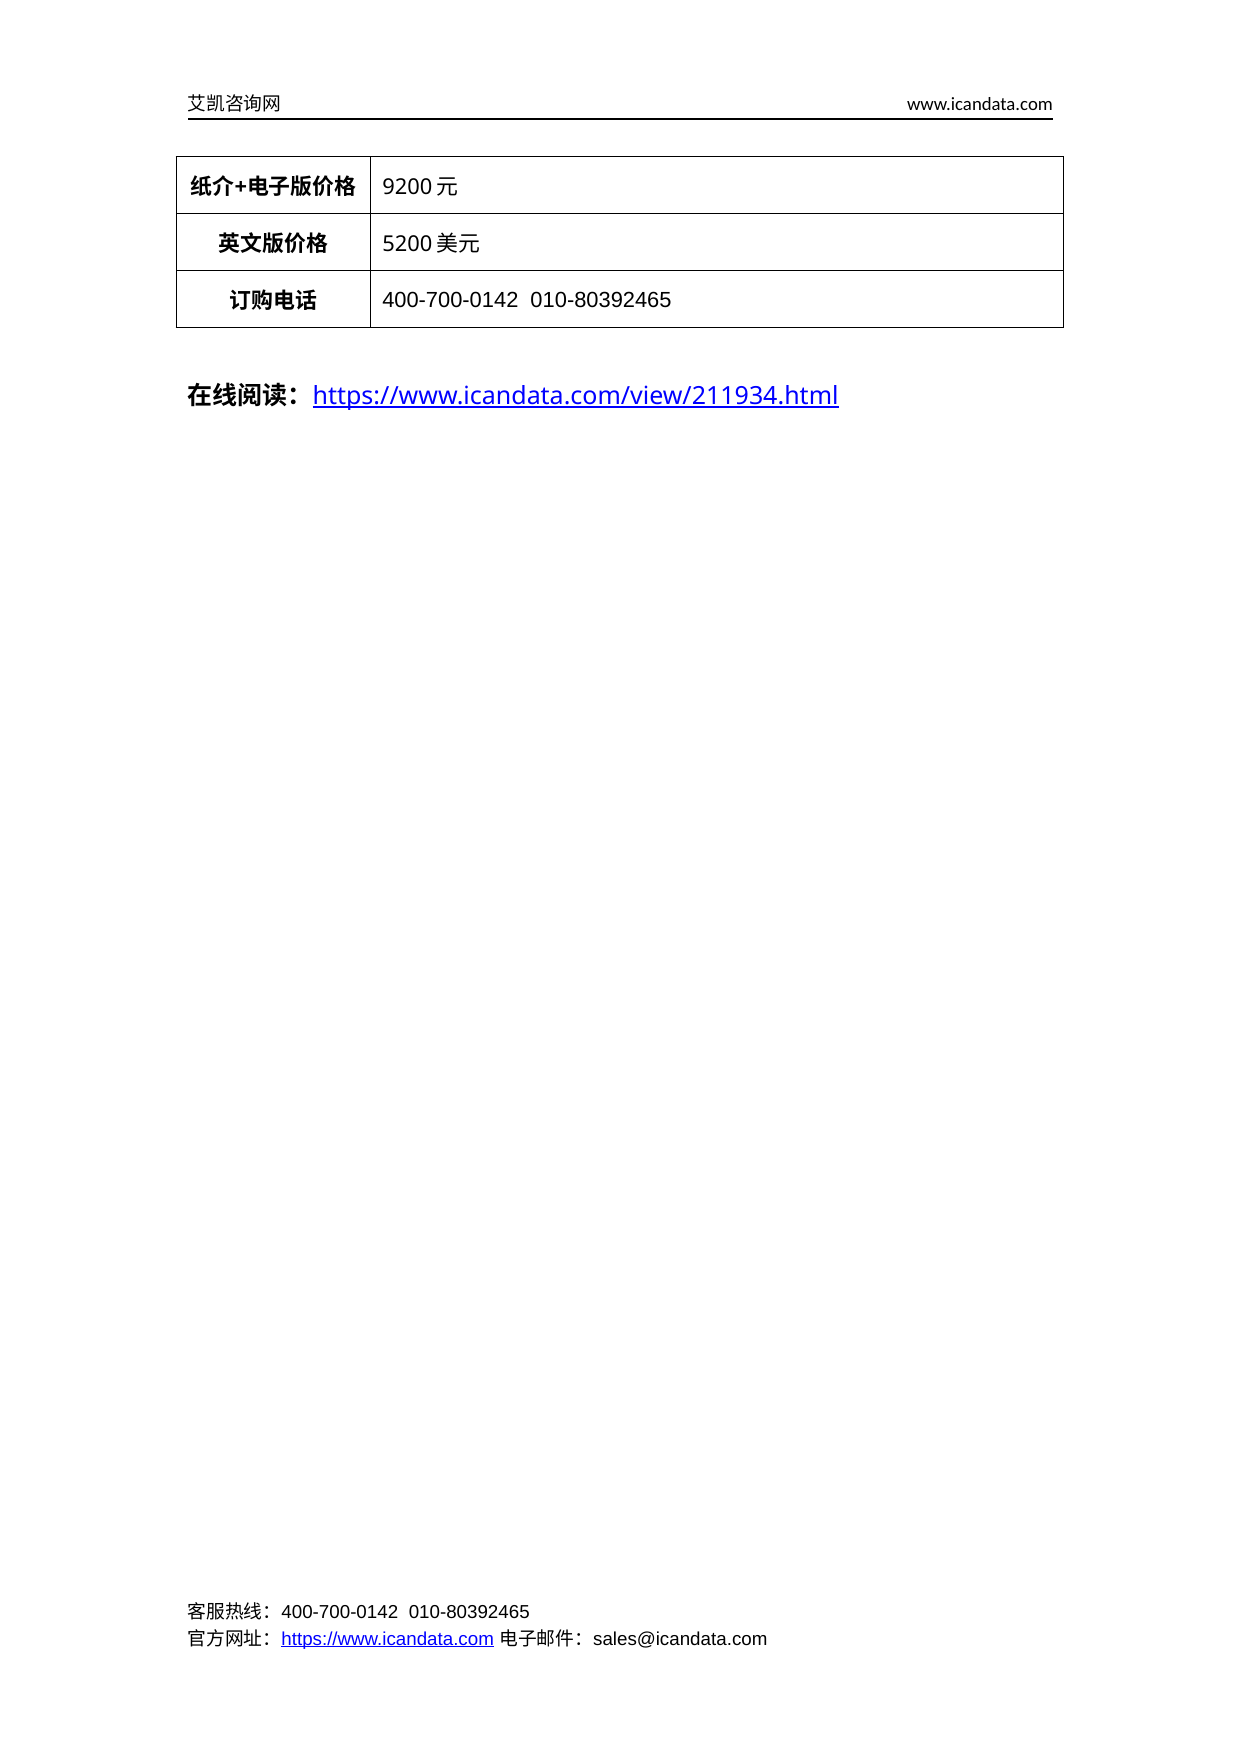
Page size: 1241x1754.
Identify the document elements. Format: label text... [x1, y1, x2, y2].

table_cell 英文版价格 [177, 214, 370, 270]
table_cell 5200美元 [371, 214, 1063, 270]
table_cell 订购电话 [177, 271, 370, 327]
table_cell 400-700-0142 010-80392465 [371, 271, 1063, 327]
text 在线阅读：https://www.icandata.com/view/211934.html [187, 361, 1053, 426]
table_cell 纸介+电子版价格 [177, 157, 370, 213]
table_cell 9200元 [371, 157, 1063, 213]
